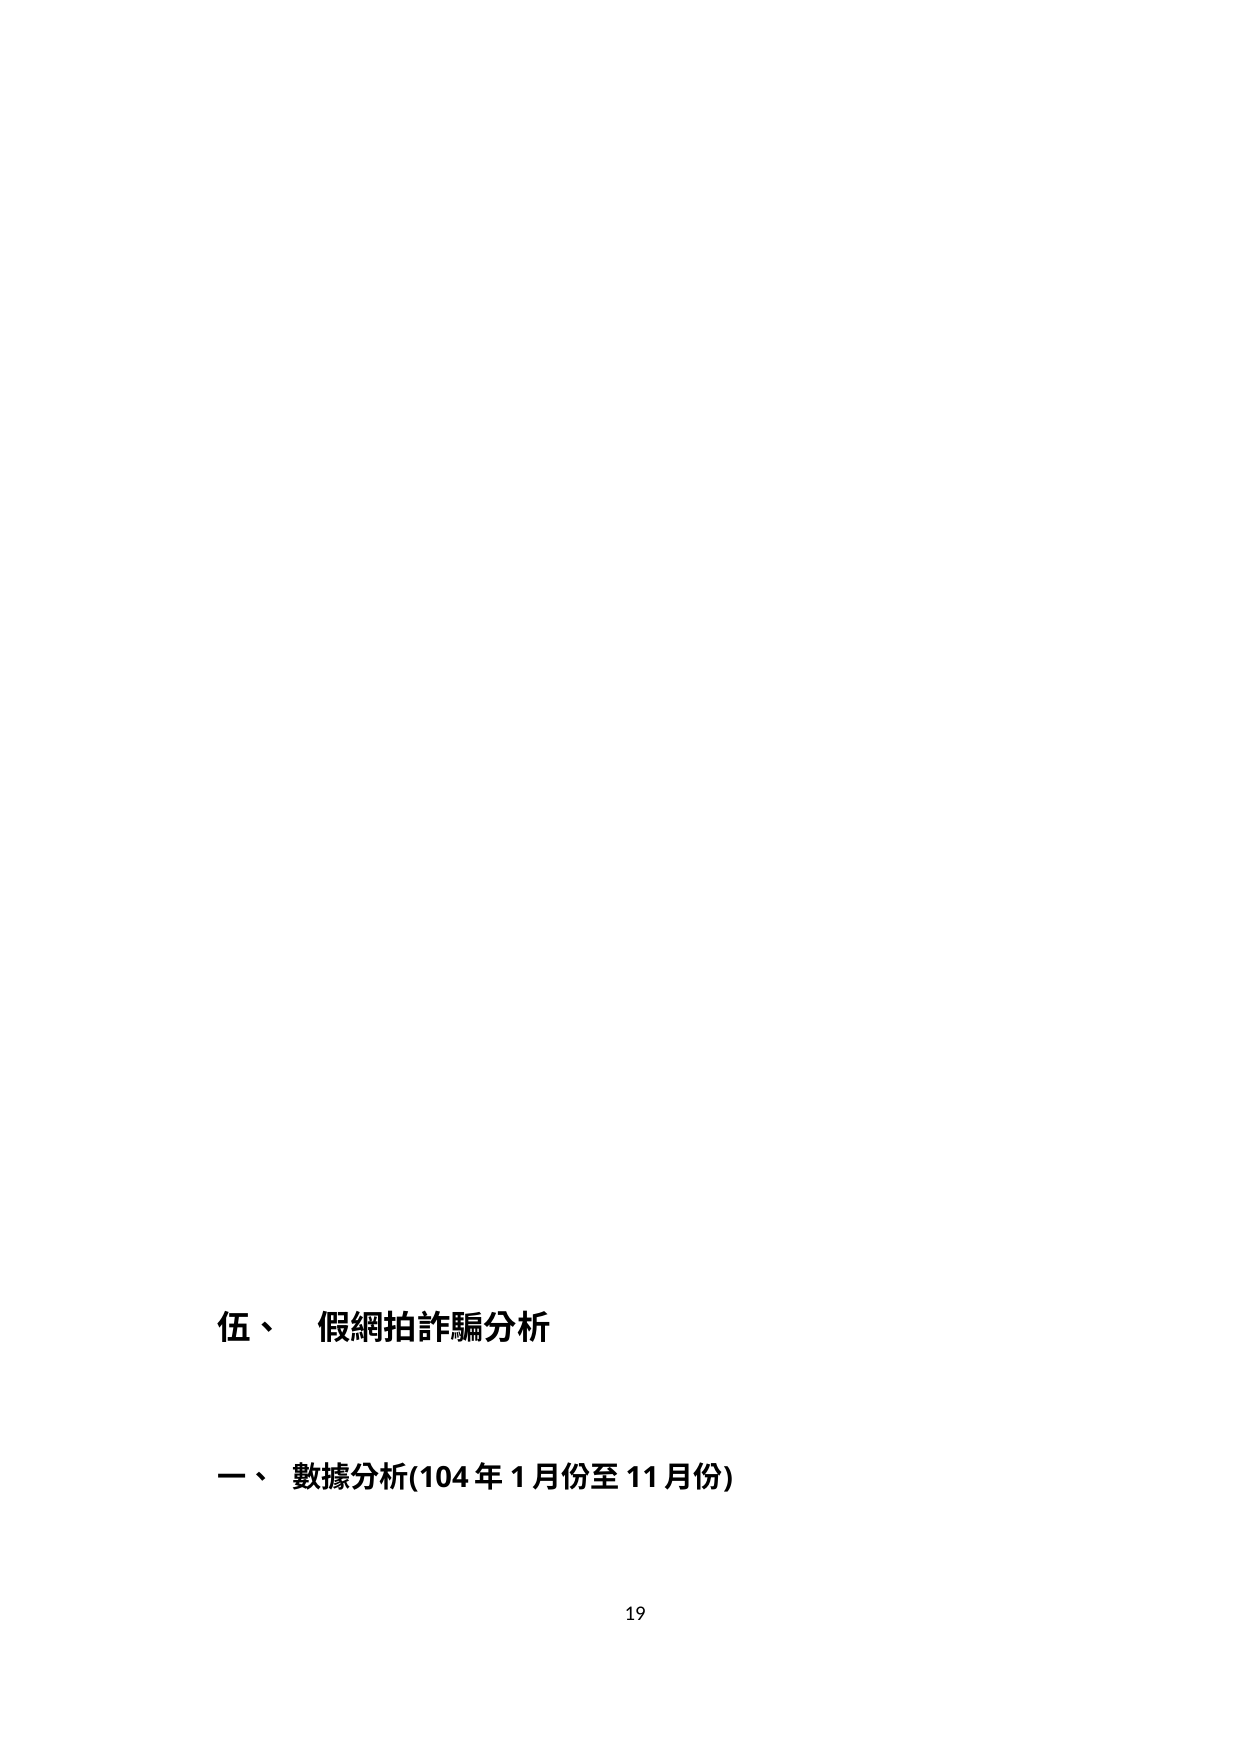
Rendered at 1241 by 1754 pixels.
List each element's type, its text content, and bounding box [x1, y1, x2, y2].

list 假網拍詐騙分析 [217, 1287, 1053, 1362]
list 數據分析(104年1月份至11月份) [217, 1437, 1053, 1512]
